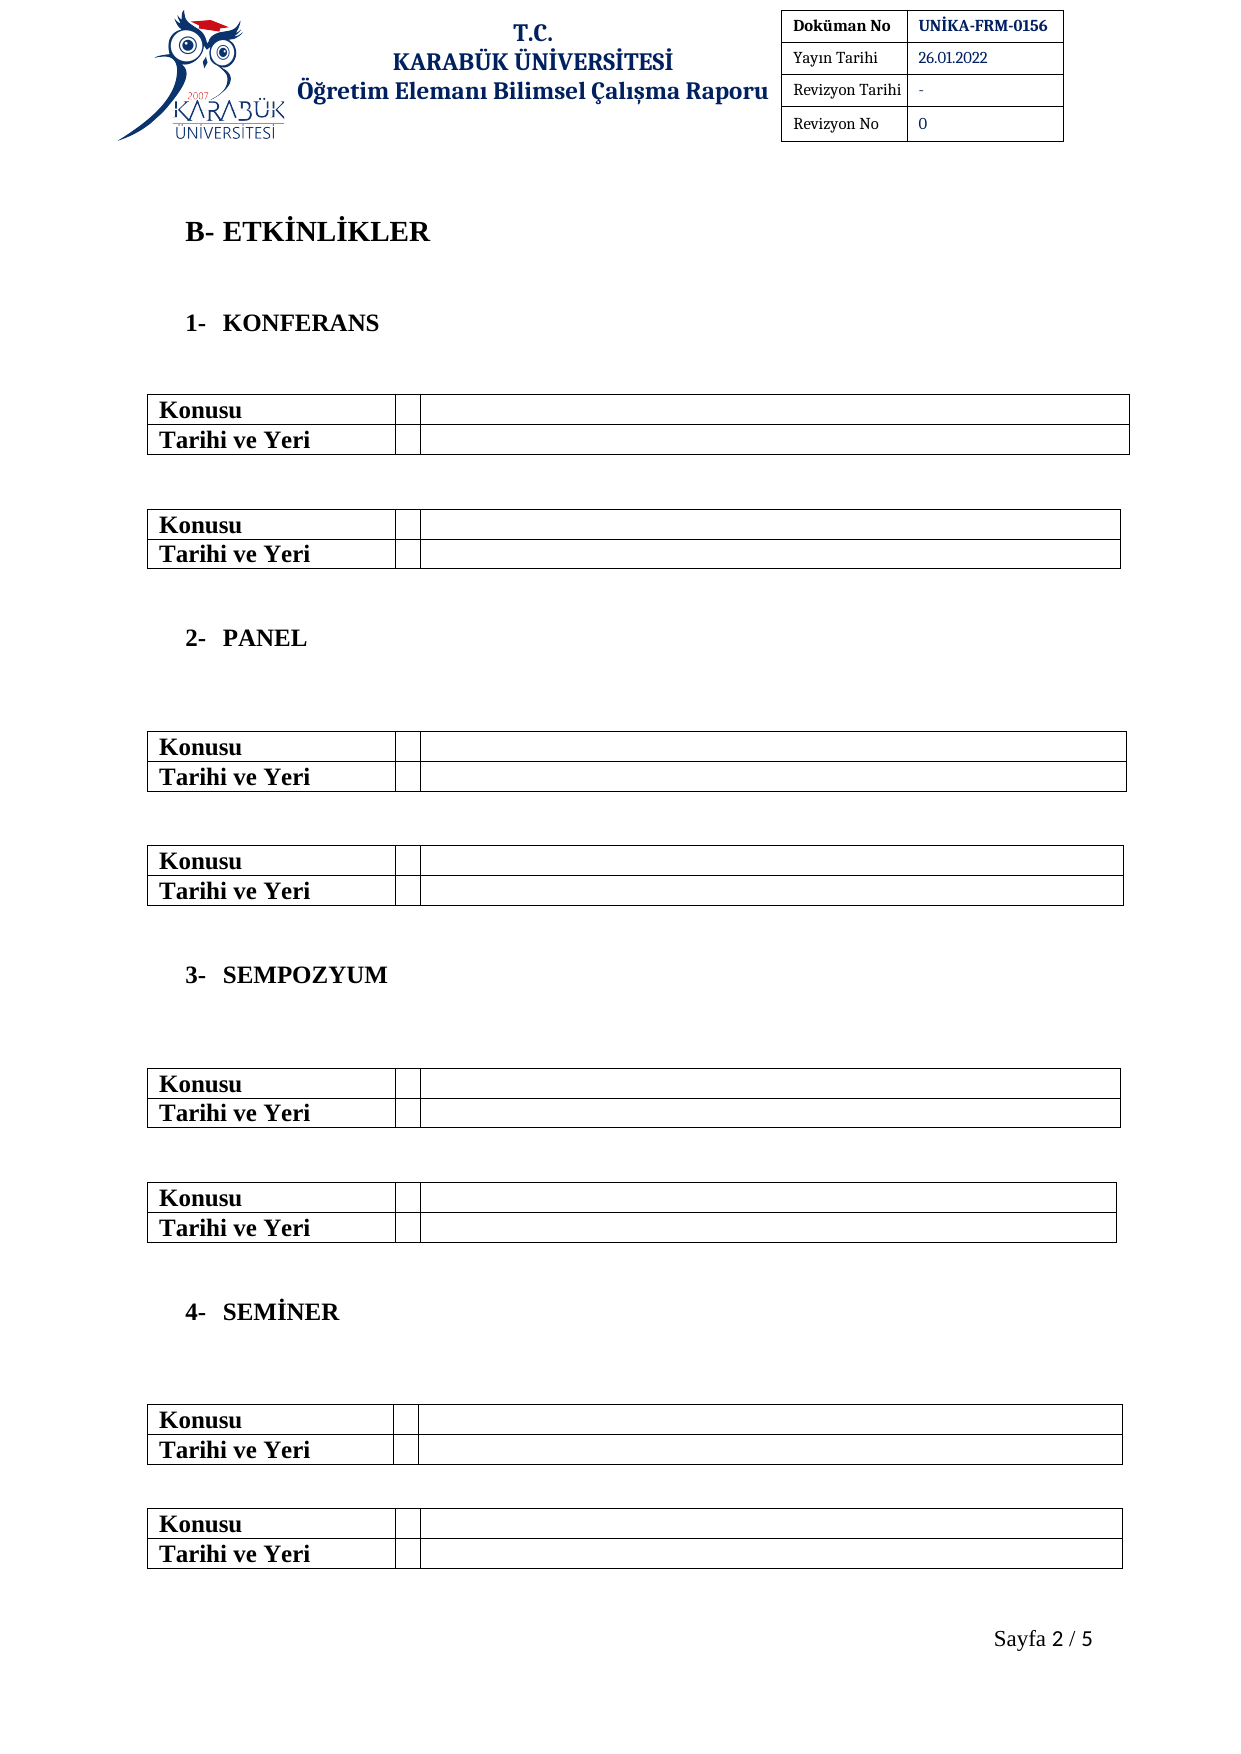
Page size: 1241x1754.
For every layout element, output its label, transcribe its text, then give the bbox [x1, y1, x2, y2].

table_header [396, 1183, 420, 1212]
table_header [421, 1069, 1120, 1097]
table_cell Tarihi ve Yeri [148, 1213, 395, 1242]
table_cell [419, 1435, 1122, 1464]
table_header [396, 846, 420, 875]
table_cell Tarihi ve Yeri [148, 1539, 395, 1568]
table_header [396, 1069, 420, 1097]
table_header [421, 732, 1126, 761]
table_cell [394, 1435, 418, 1464]
table_header Konusu [148, 395, 395, 424]
table_header Konusu [148, 1183, 395, 1212]
table_cell Tarihi ve Yeri [148, 762, 395, 791]
table_cell Tarihi ve Yeri [148, 425, 395, 454]
table_header Konusu [148, 1509, 395, 1538]
list SEMİNER [185, 1297, 1093, 1325]
table_header [396, 732, 420, 761]
picture [118, 10, 285, 141]
table_header [421, 1183, 1116, 1212]
table_cell [396, 425, 420, 454]
table_cell [421, 762, 1126, 791]
table_header [394, 1405, 418, 1434]
list PANEL [185, 623, 1093, 652]
table_header Konusu [148, 846, 395, 875]
table_header [421, 395, 1129, 424]
table_cell [421, 876, 1123, 905]
table_header [419, 1405, 1122, 1434]
table_header Konusu [148, 510, 395, 538]
table_cell [421, 1539, 1122, 1568]
table_cell Tarihi ve Yeri [148, 1099, 395, 1127]
list KONFERANS [185, 308, 1093, 337]
table_header [421, 510, 1120, 538]
table_header [396, 395, 420, 424]
table_cell [421, 425, 1129, 454]
table_cell Tarihi ve Yeri [148, 1435, 393, 1464]
table_header [396, 1509, 420, 1538]
table_cell [421, 1099, 1120, 1127]
table_cell [421, 1213, 1116, 1242]
table_header [421, 1509, 1122, 1538]
table_cell [421, 540, 1120, 568]
table_cell Tarihi ve Yeri [148, 876, 395, 905]
table_header Konusu [148, 732, 395, 761]
table_cell [396, 1099, 420, 1127]
list SEMPOZYUM [185, 960, 1093, 989]
table_header Konusu [148, 1405, 393, 1434]
table_cell [396, 1539, 420, 1568]
table_cell [396, 762, 420, 791]
list ETKİNLİKLER [185, 214, 1093, 248]
table_cell [396, 540, 420, 568]
table_header Konusu [148, 1069, 395, 1097]
table_cell [396, 1213, 420, 1242]
table_header [421, 846, 1123, 875]
table_cell Tarihi ve Yeri [148, 540, 395, 568]
table_header [396, 510, 420, 538]
table_cell [396, 876, 420, 905]
